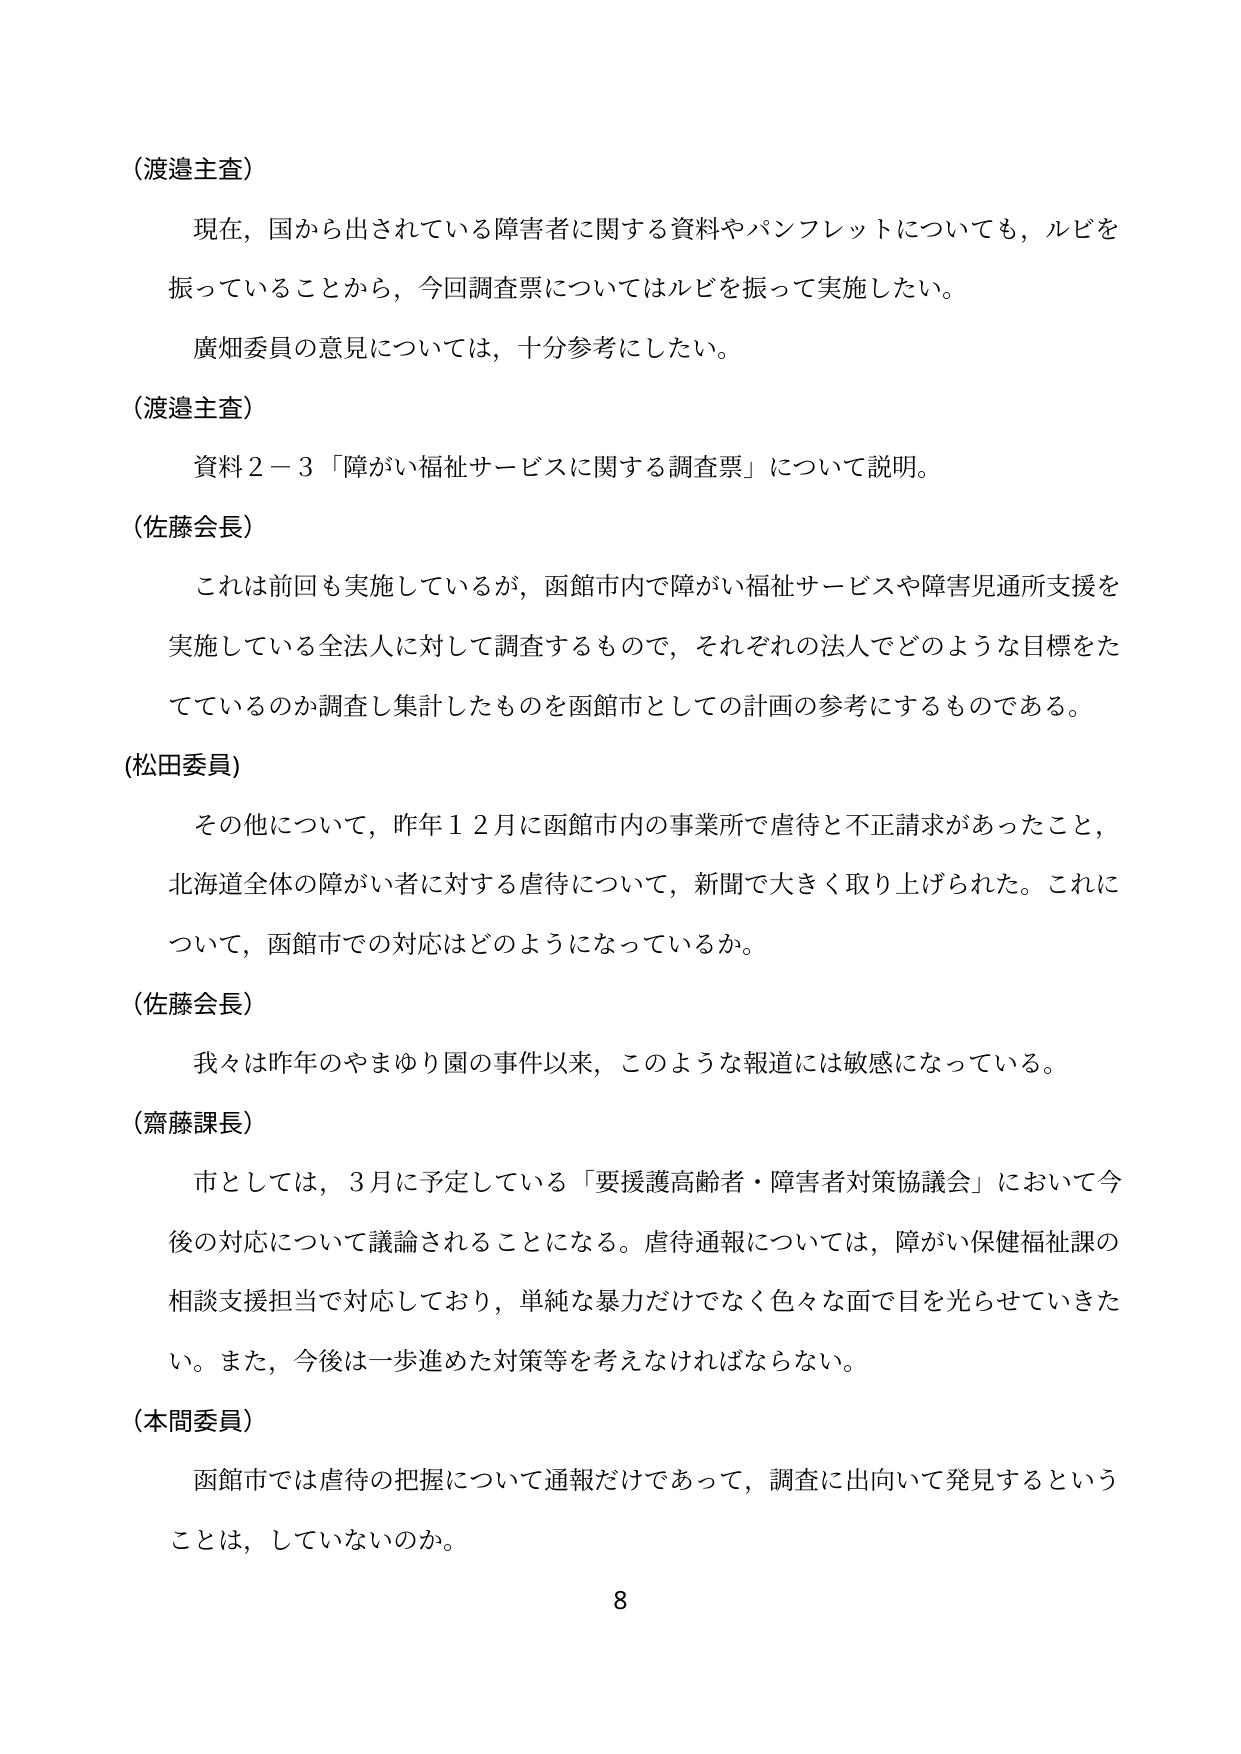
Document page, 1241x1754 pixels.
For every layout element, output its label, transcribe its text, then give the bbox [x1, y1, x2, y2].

text 我々は昨年のやまゆり園の事件以来，このような報道には敏感になっている。 [118, 1032, 1122, 1092]
text (松田委員) [118, 734, 1122, 794]
text 廣畑委員の意見については，十分参考にしたい。 [168, 317, 1122, 377]
text 資料２－３「障がい福祉サービスに関する調査票」について説明。 [118, 436, 1122, 496]
text これは前回も実施しているが，函館市内で障がい福祉サービスや障害児通所支援を実施している全法人に対して調査するもので，それぞれの法人でどのような目標をたてているのか調査し集計したものを函館市としての計画の参考にするものである。 [118, 555, 1122, 734]
text 現在，国から出されている障害者に関する資料やパンフレットについても，ルビを振っていることから，今回調査票についてはルビを振って実施したい。 [118, 198, 1122, 317]
text 市としては，３月に予定している「要援護高齢者・障害者対策協議会」において今後の対応について議論されることになる。虐待通報については，障がい保健福祉課の相談支援担当で対応しており，単純な暴力だけでなく色々な面で目を光らせていきたい。また，今後は一歩進めた対策等を考えなければならない。 [118, 1151, 1122, 1389]
text （渡邉主査） [118, 377, 1122, 436]
text その他について，昨年１２月に函館市内の事業所で虐待と不正請求があったこと，北海道全体の障がい者に対する虐待について，新聞で大きく取り上げられた。これについて，函館市での対応はどのようになっているか。 [118, 794, 1122, 972]
text （佐藤会長） [118, 972, 1122, 1032]
text （佐藤会長） [118, 496, 1122, 555]
text （本間委員） [118, 1389, 1122, 1449]
text （渡邉主査） [118, 138, 1122, 198]
text 函館市では虐待の把握について通報だけであって，調査に出向いて発見するということは，していないのか。 [118, 1449, 1122, 1568]
text （齋藤課長） [118, 1092, 1122, 1151]
